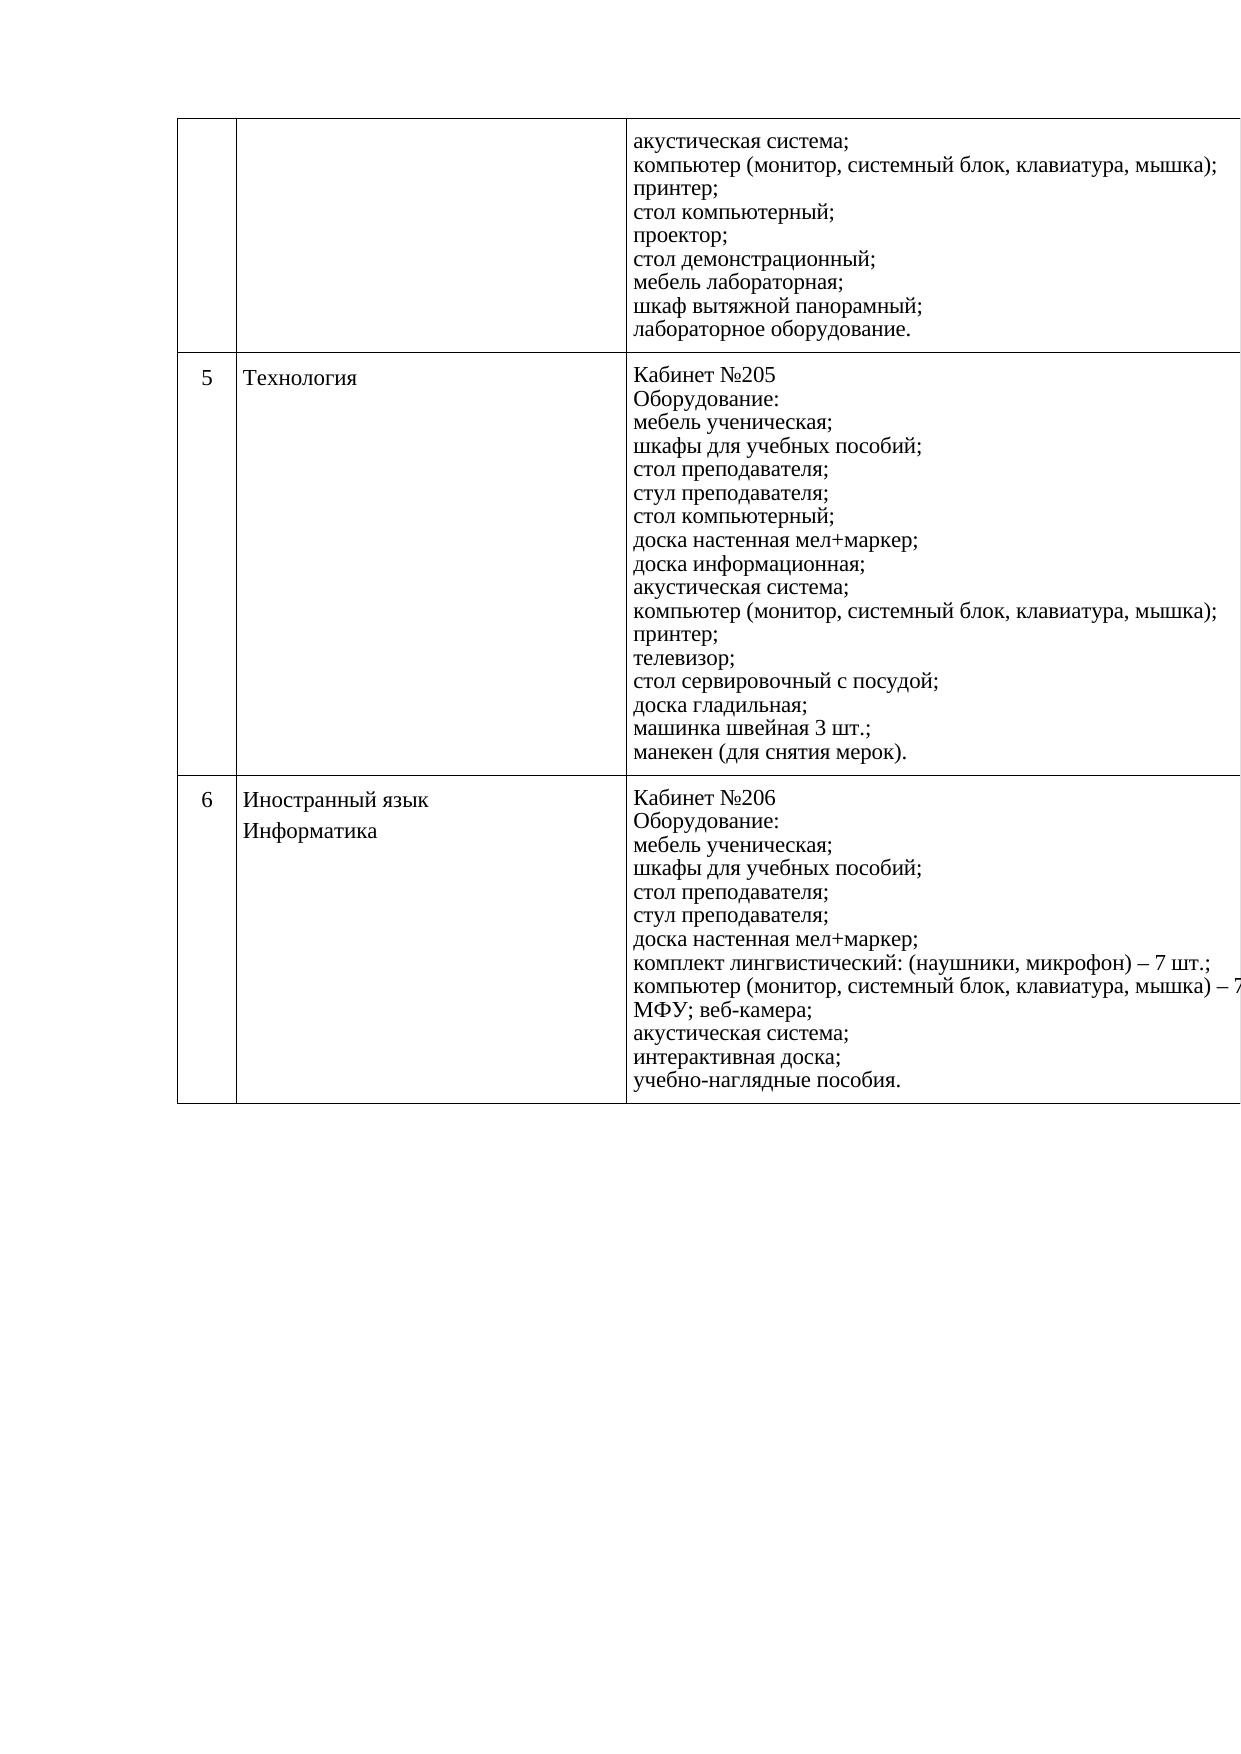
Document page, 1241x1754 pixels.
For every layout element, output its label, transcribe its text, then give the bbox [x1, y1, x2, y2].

table_cell Иностранный язык Информатика [237, 776, 626, 1103]
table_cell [627, 119, 1240, 352]
table_cell 5 [178, 353, 236, 775]
table_cell 6 [178, 776, 236, 1103]
table_cell Кабинет №206 Оборудование: мебель ученическая; шкафы для учебных пособий; стол преподавателя; стул преподавателя; доска настенная мел+маркер; комплект лингвистический: (наушники, микрофон) – 7 шт.; компьютер (монитор, системный блок, клавиатура, мышка) – 7 шт.; МФУ; веб-камера; акустическая система; интерактивная доска; учебно-наглядные пособия. [627, 776, 1240, 1103]
table_cell 4 [178, 119, 236, 352]
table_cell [237, 119, 626, 352]
table_cell Технология [237, 353, 626, 775]
table_cell Кабинет №205 Оборудование: мебель ученическая; шкафы для учебных пособий; стол преподавателя; стул преподавателя; стол компьютерный; доска настенная мел+маркер; доска информационная; акустическая система; компьютер (монитор, системный блок, клавиатура, мышка); принтер; телевизор; стол сервировочный с посудой; доска гладильная; машинка швейная 3 шт.; манекен (для снятия мерок). [627, 353, 1240, 775]
